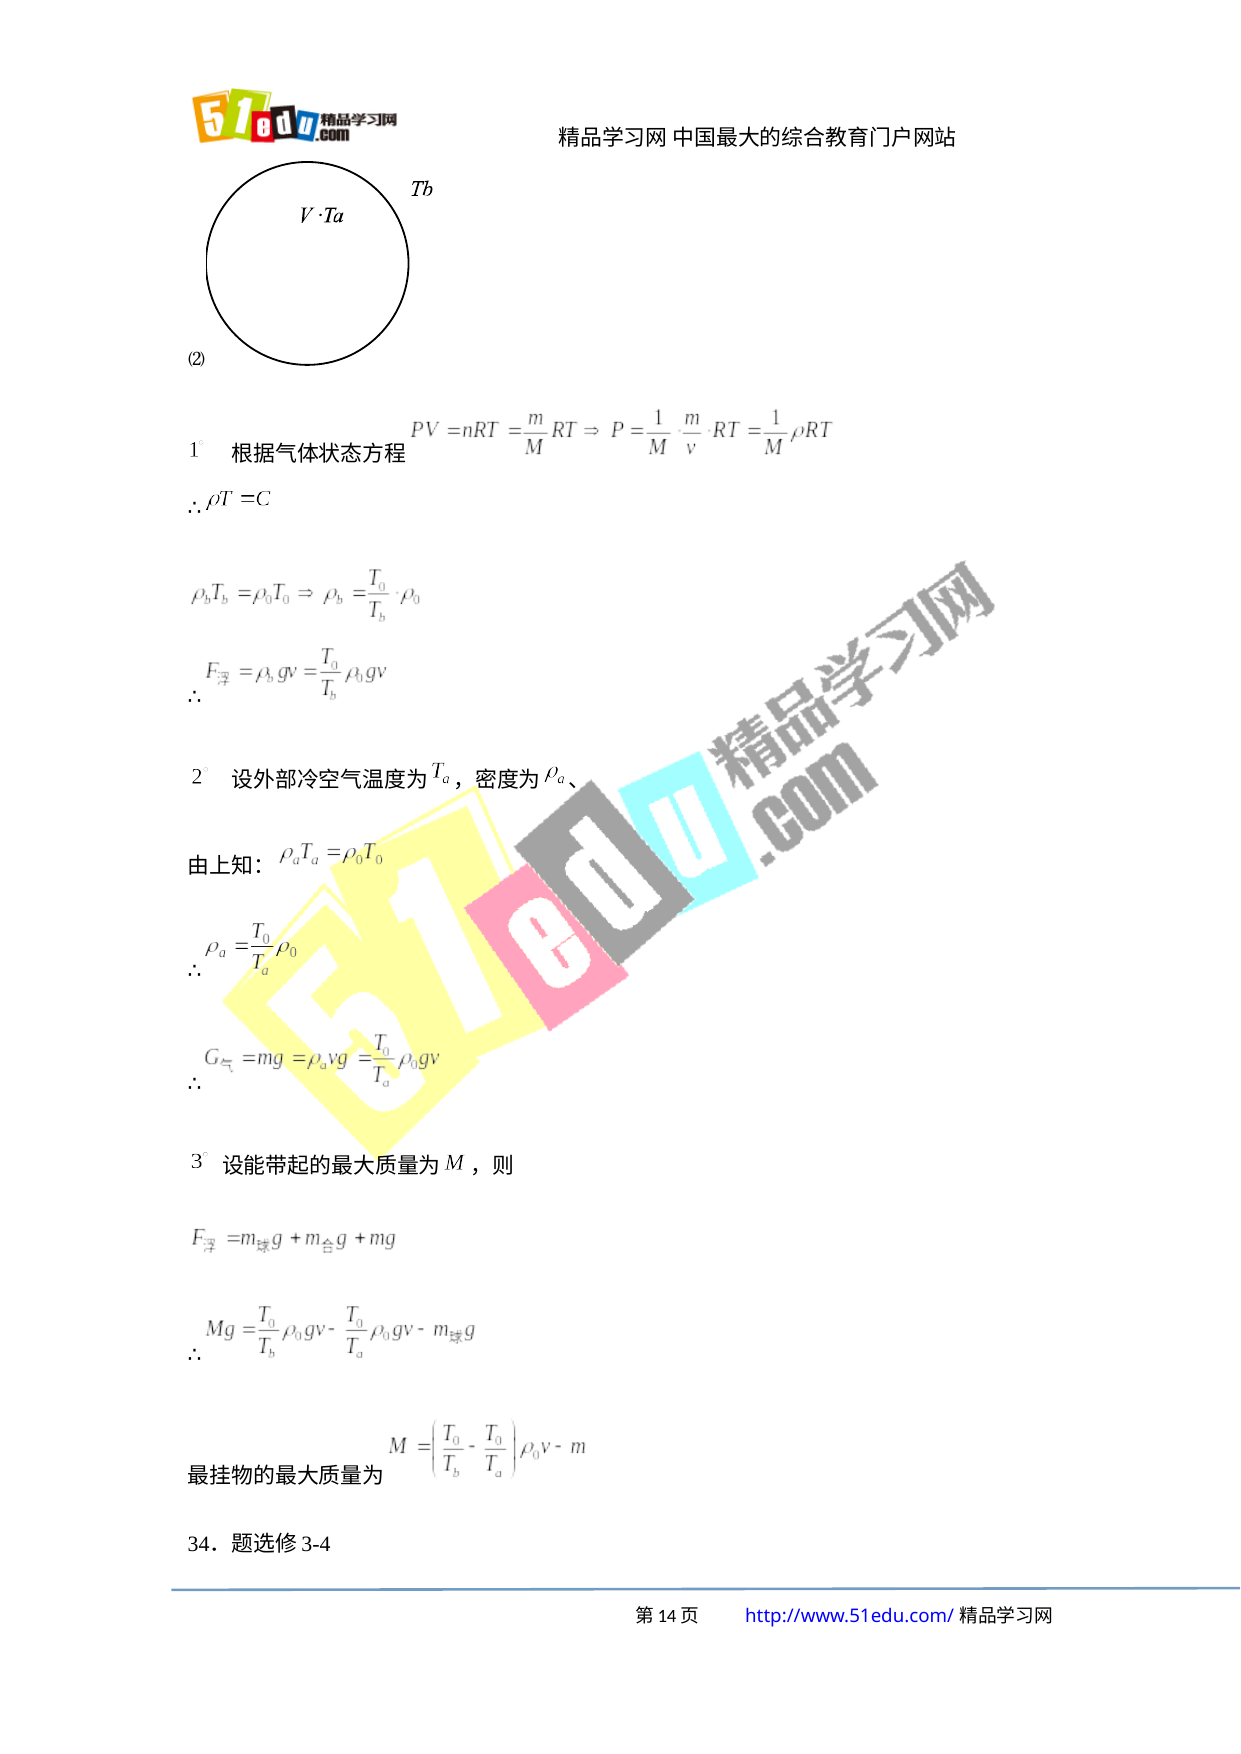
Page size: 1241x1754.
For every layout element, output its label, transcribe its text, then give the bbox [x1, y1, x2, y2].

text 根据气体状态方程 [187, 403, 1053, 468]
text 设能带起的最大质量为，则 [187, 1141, 1053, 1206]
text ∴ [187, 1029, 1053, 1126]
picture [187, 88, 405, 145]
text ⑵ [187, 161, 1053, 388]
text ∴ [187, 642, 1053, 740]
text ∴ [187, 916, 1053, 1014]
text 最挂物的最大质量为 [187, 1413, 1053, 1510]
text 34．题选修3-4 [187, 1526, 1053, 1558]
text ∴ [187, 1300, 1053, 1398]
text 由上知： [187, 836, 1053, 901]
text 设外部冷空气温度为，密度为、 [187, 755, 1053, 820]
text ∴ [187, 484, 1053, 549]
